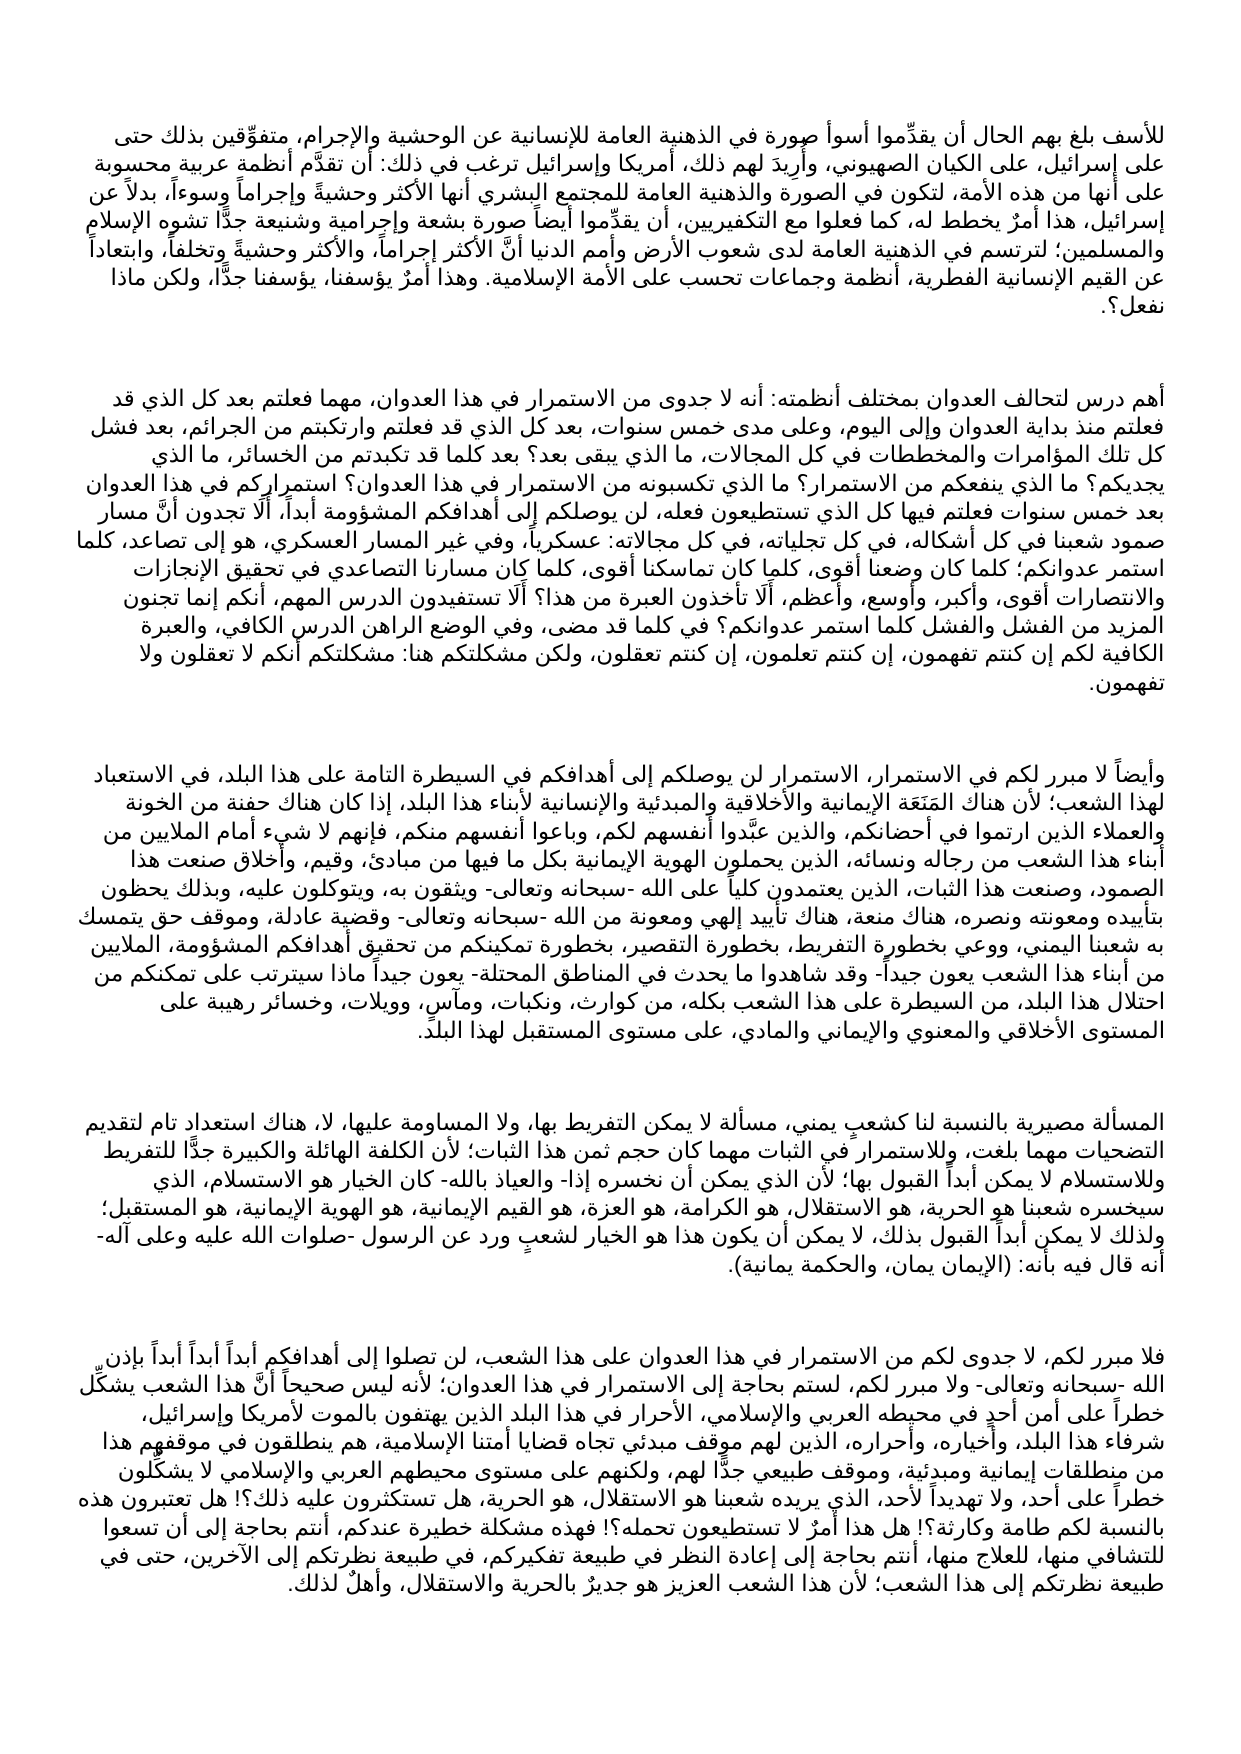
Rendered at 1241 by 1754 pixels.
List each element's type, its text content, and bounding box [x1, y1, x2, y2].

text للأسف بلغ بهم الحال أن يقدِّموا أسوأ صورة في الذهنية العامة للإنسانية عن الوحشية والإجرام، متفوِّقين بذلك حتى على إسرائيل، على الكيان الصهيوني، وأُرِيدَ لهم ذلك، أمريكا وإسرائيل ترغب في ذلك: أن تقدَّم أنظمة عربية محسوبة على أنها من هذه الأمة، لتكون في الصورة والذهنية العامة للمجتمع البشري أنها الأكثر وحشيةً وإجراماً وسوءاً، بدلاً عن إسرائيل، هذا أمرٌ يخطط له، كما فعلوا مع التكفيريين، أن يقدِّموا أيضاً صورة بشعة وإجرامية وشنيعة جدًّا تشوه الإسلام والمسلمين؛ لترتسم في الذهنية العامة لدى شعوب الأرض وأمم الدنيا أنَّ الأكثر إجراماً، والأكثر وحشيةً وتخلفاً، وابتعاداً عن القيم الإنسانية الفطرية، أنظمة وجماعات تحسب على الأمة الإسلامية. وهذا أمرٌ يؤسفنا، يؤسفنا جدًّا، ولكن ماذا نفعل؟. [75, 122, 1165, 319]
text فلا مبرر لكم، لا جدوى لكم من الاستمرار في هذا العدوان على هذا الشعب، لن تصلوا إلى أهدافكم أبداً أبداً أبداً بإذن الله -سبحانه وتعالى- ولا مبرر لكم، لستم بحاجة إلى الاستمرار في هذا العدوان؛ لأنه ليس صحيحاً أنَّ هذا الشعب يشكِّل خطراً على أمن أحدٍ في محيطه العربي والإسلامي، الأحرار في هذا البلد الذين يهتفون بالموت لأمريكا وإسرائيل، شرفاء هذا البلد، وأخياره، وأحراره، الذين لهم موقف مبدئي تجاه قضايا أمتنا الإسلامية، هم ينطلقون في موقفهم هذا من منطلقات إيمانية ومبدئية، وموقف طبيعي جدًّا لهم، ولكنهم على مستوى محيطهم العربي والإسلامي لا يشكِّلون خطراً على أحد، ولا تهديداً لأحد، الذي يريده شعبنا هو الاستقلال، هو الحرية، هل تستكثرون عليه ذلك؟! هل تعتبرون هذه بالنسبة لكم طامة وكارثة؟! هل هذا أمرٌ لا تستطيعون تحمله؟! فهذه مشكلة خطيرة عندكم، أنتم بحاجة إلى أن تسعوا للتشافي منها، للعلاج منها، أنتم بحاجة إلى إعادة النظر في طبيعة تفكيركم، في طبيعة نظرتكم إلى الآخرين، حتى في طبيعة نظرتكم إلى هذا الشعب؛ لأن هذا الشعب العزيز هو جديرٌ بالحرية والاستقلال، وأهلٌ لذلك. [75, 1343, 1165, 1597]
text المسألة مصيرية بالنسبة لنا كشعبٍ يمني، مسألة لا يمكن التفريط بها، ولا المساومة عليها، لا، هناك استعداد تام لتقديم التضحيات مهما بلغت، وللاستمرار في الثبات مهما كان حجم ثمن هذا الثبات؛ لأن الكلفة الهائلة والكبيرة جدًّا للتفريط وللاستسلام لا يمكن أبداً القبول بها؛ لأن الذي يمكن أن نخسره إذا- والعياذ بالله- كان الخيار هو الاستسلام، الذي سيخسره شعبنا هو الحرية، هو الاستقلال، هو الكرامة، هو العزة، هو القيم الإيمانية، هو الهوية الإيمانية، هو المستقبل؛ ولذلك لا يمكن أبداً القبول بذلك، لا يمكن أن يكون هذا هو الخيار لشعبٍ ورد عن الرسول -صلوات الله عليه وعلى آله- أنه قال فيه بأنه: (الإيمان يمان، والحكمة يمانية). [75, 1109, 1165, 1277]
text وأيضاً لا مبرر لكم في الاستمرار، الاستمرار لن يوصلكم إلى أهدافكم في السيطرة التامة على هذا البلد، في الاستعباد لهذا الشعب؛ لأن هناك المَنَعَة الإيمانية والأخلاقية والمبدئية والإنسانية لأبناء هذا البلد، إذا كان هناك حفنة من الخونة والعملاء الذين ارتموا في أحضانكم، والذين عبَّدوا أنفسهم لكم، وباعوا أنفسهم منكم، فإنهم لا شيء أمام الملايين من أبناء هذا الشعب من رجاله ونسائه، الذين يحملون الهوية الإيمانية بكل ما فيها من مبادئ، وقيم، وأخلاق صنعت هذا الصمود، وصنعت هذا الثبات، الذين يعتمدون كلياً على الله -سبحانه وتعالى- ويثقون به، ويتوكلون عليه، وبذلك يحظون بتأييده ومعونته ونصره، هناك منعة، هناك تأييد إلهي ومعونة من الله -سبحانه وتعالى- وقضية عادلة، وموقف حق يتمسك به شعبنا اليمني، ووعي بخطورة التفريط، بخطورة التقصير، بخطورة تمكينكم من تحقيق أهدافكم المشؤومة، الملايين من أبناء هذا الشعب يعون جيداً- وقد شاهدوا ما يحدث في المناطق المحتلة- يعون جيداً ماذا سيترتب على تمكنكم من احتلال هذا البلد، من السيطرة على هذا الشعب بكله، من كوارث، ونكبات، ومآسٍ، وويلات، وخسائر رهيبة على المستوى الأخلاقي والمعنوي والإيماني والمادي، على مستوى المستقبل لهذا البلد. [75, 761, 1165, 1043]
text أهم درس لتحالف العدوان بمختلف أنظمته: أنه لا جدوى من الاستمرار في هذا العدوان، مهما فعلتم بعد كل الذي قد فعلتم منذ بداية العدوان وإلى اليوم، وعلى مدى خمس سنوات، بعد كل الذي قد فعلتم وارتكبتم من الجرائم، بعد فشل كل تلك المؤامرات والمخططات في كل المجالات، ما الذي يبقى بعد؟ بعد كلما قد تكبدتم من الخسائر، ما الذي يجديكم؟ ما الذي ينفعكم من الاستمرار؟ ما الذي تكسبونه من الاستمرار في هذا العدوان؟ استمراركم في هذا العدوان بعد خمس سنوات فعلتم فيها كل الذي تستطيعون فعله، لن يوصلكم إلى أهدافكم المشؤومة أبداً، أَلَا تجدون أنَّ مسار صمود شعبنا في كل أشكاله، في كل تجلياته، في كل مجالاته: عسكرياً، وفي غير المسار العسكري، هو إلى تصاعد، كلما استمر عدوانكم؛ كلما كان وضعنا أقوى، كلما كان تماسكنا أقوى، كلما كان مسارنا التصاعدي في تحقيق الإنجازات والانتصارات أقوى، وأكبر، وأوسع، وأعظم، أَلَا تأخذون العبرة من هذا؟ أَلَا تستفيدون الدرس المهم، أنكم إنما تجنون المزيد من الفشل والفشل كلما استمر عدوانكم؟ في كلما قد مضى، وفي الوضع الراهن الدرس الكافي، والعبرة الكافية لكم إن كنتم تفهمون، إن كنتم تعلمون، إن كنتم تعقلون، ولكن مشكلتكم هنا: مشكلتكم أنكم لا تعقلون ولا تفهمون. [75, 384, 1165, 695]
